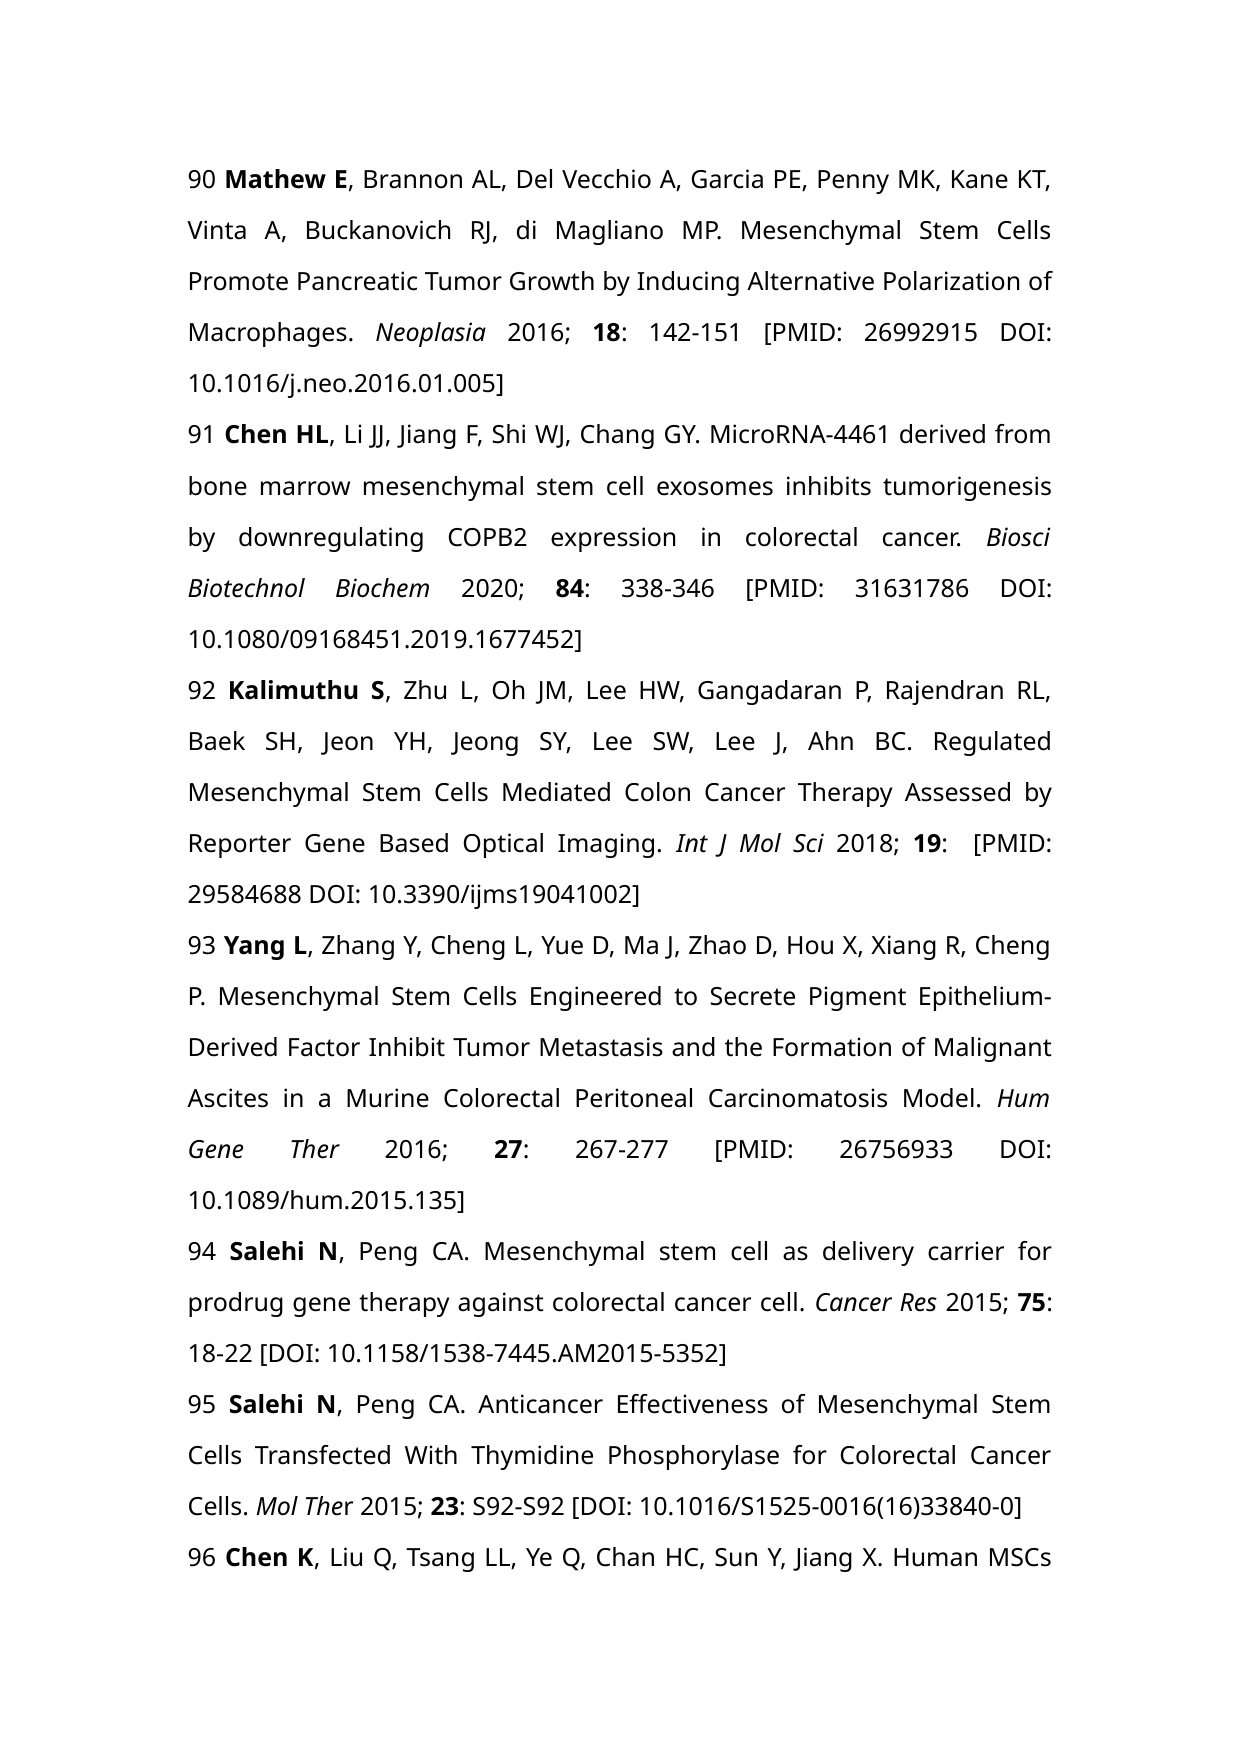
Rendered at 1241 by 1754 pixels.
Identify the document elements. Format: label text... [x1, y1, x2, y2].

text 91 Chen HL, Li JJ, Jiang F, Shi WJ, Chang GY. MicroRNA-4461 derived from bone marrow mesenchymal stem cell exosomes inhibits tumorigenesis by downregulating COPB2 expression in colorectal cancer. Biosci Biotechnol Biochem 2020; 84: 338-346 [PMID: 31631786 DOI: 10.1080/09168451.2019.1677452] [187, 417, 1053, 655]
text 95 Salehi N, Peng CA. Anticancer Effectiveness of Mesenchymal Stem Cells Transfected With Thymidine Phosphorylase for Colorectal Cancer Cells. Mol Ther 2015; 23: S92-S92 [DOI: 10.1016/S1525-0016(16)33840-0] [187, 1387, 1053, 1523]
text 90 Mathew E, Brannon AL, Del Vecchio A, Garcia PE, Penny MK, Kane KT, Vinta A, Buckanovich RJ, di Magliano MP. Mesenchymal Stem Cells Promote Pancreatic Tumor Growth by Inducing Alternative Polarization of Macrophages. Neoplasia 2016; 18: 142-151 [PMID: 26992915 DOI: 10.1016/j.neo.2016.01.005] [187, 162, 1053, 400]
text 92 Kalimuthu S, Zhu L, Oh JM, Lee HW, Gangadaran P, Rajendran RL, Baek SH, Jeon YH, Jeong SY, Lee SW, Lee J, Ahn BC. Regulated Mesenchymal Stem Cells Mediated Colon Cancer Therapy Assessed by Reporter Gene Based Optical Imaging. Int J Mol Sci 2018; 19: [PMID: 29584688 DOI: 10.3390/ijms19041002] [187, 672, 1053, 911]
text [187, 1540, 1053, 1574]
text 93 Yang L, Zhang Y, Cheng L, Yue D, Ma J, Zhao D, Hou X, Xiang R, Cheng P. Mesenchymal Stem Cells Engineered to Secrete Pigment Epithelium-Derived Factor Inhibit Tumor Metastasis and the Formation of Malignant Ascites in a Murine Colorectal Peritoneal Carcinomatosis Model. Hum Gene Ther 2016; 27: 267-277 [PMID: 26756933 DOI: 10.1089/hum.2015.135] [187, 928, 1053, 1217]
text 94 Salehi N, Peng CA. Mesenchymal stem cell as delivery carrier for prodrug gene therapy against colorectal cancer cell. Cancer Res 2015; 75: 18-22 [DOI: 10.1158/1538-7445.AM2015-5352] [187, 1234, 1053, 1370]
